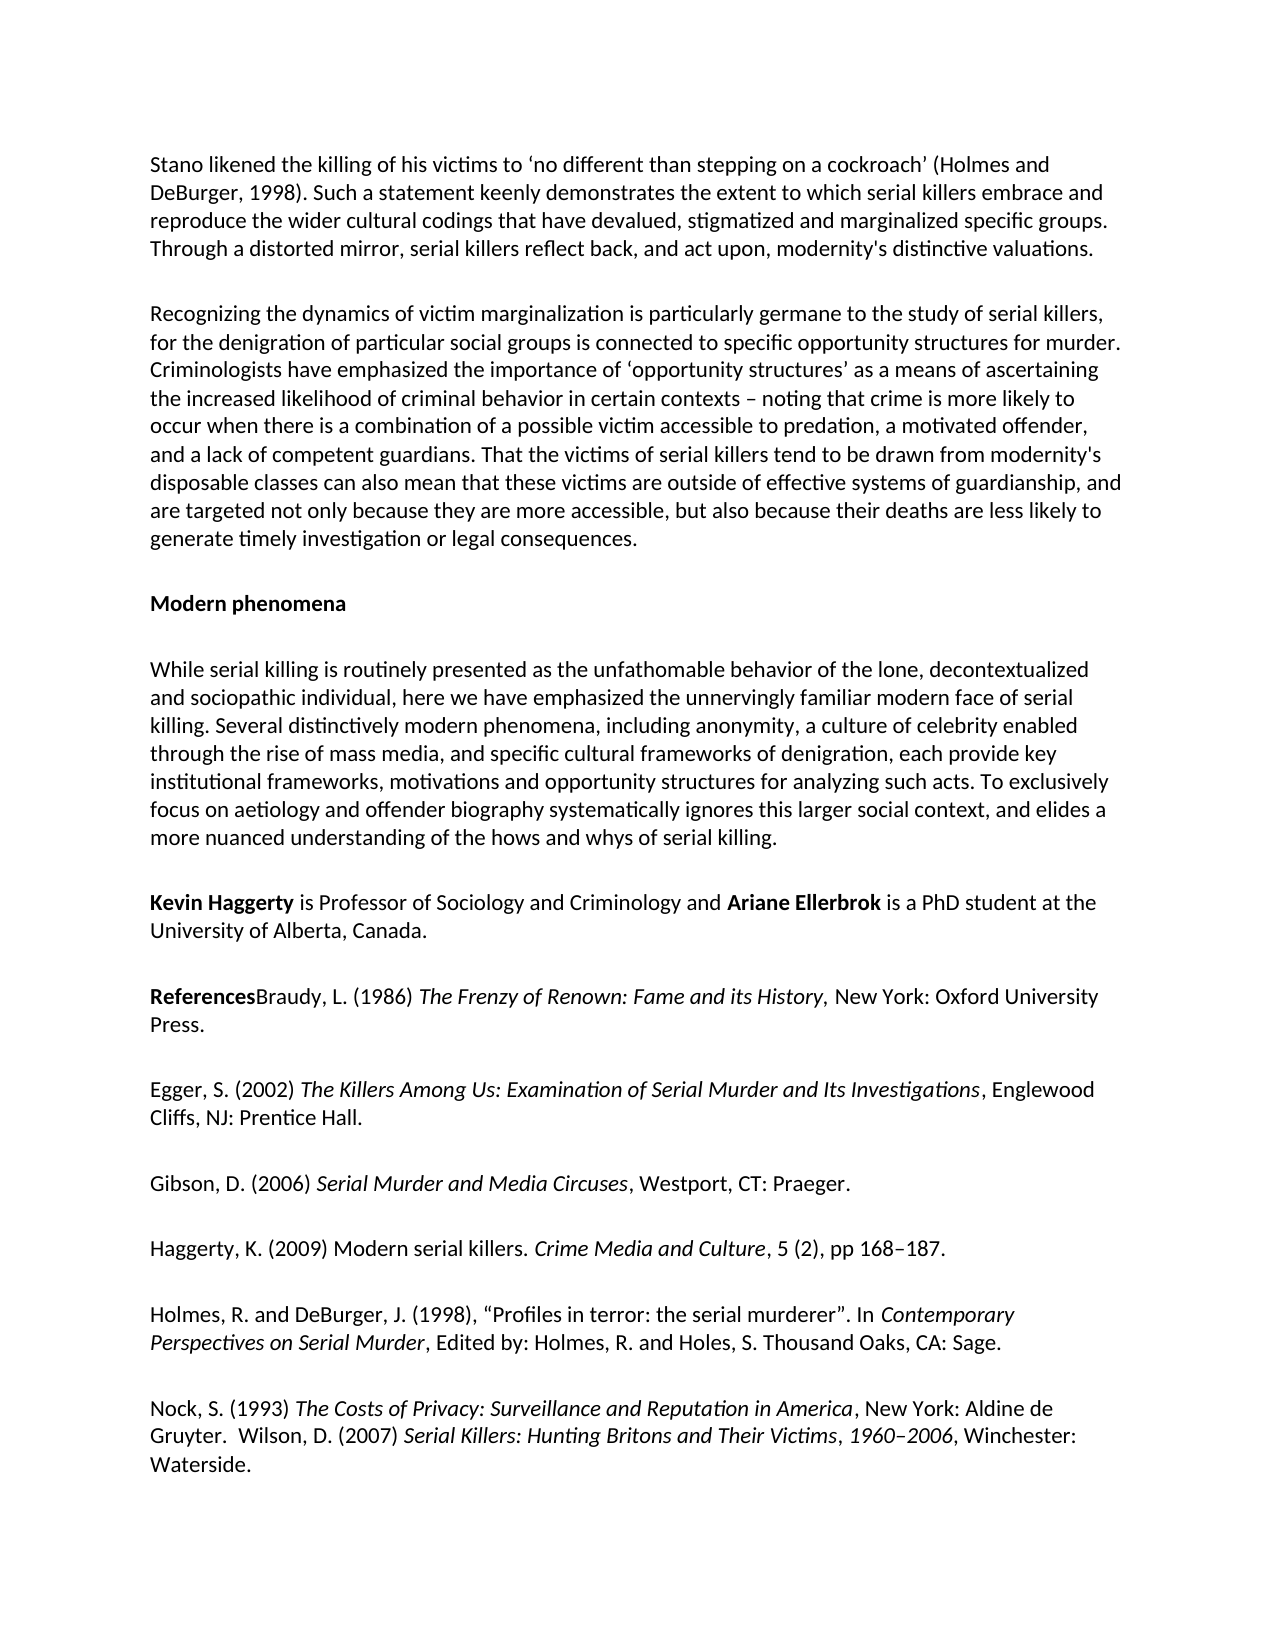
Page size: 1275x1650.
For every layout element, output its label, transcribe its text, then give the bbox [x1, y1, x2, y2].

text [150, 150, 1125, 262]
text Kevin Haggerty is Professor of Sociology and Criminology and Ariane Ellerbrok is a PhD student at the University of Alberta, Canada. [150, 888, 1125, 944]
text While serial killing is routinely presented as the unfathomable behavior of the lone, decontextualized and sociopathic individual, here we have emphasized the unnervingly familiar modern face of serial killing. Several distinctively modern phenomena, including anonymity, a culture of celebrity enabled through the rise of mass media, and specific cultural frameworks of denigration, each provide key institutional frameworks, motivations and opportunity structures for analyzing such acts. To exclusively focus on aetiology and offender biography systematically ignores this larger social context, and elides a more nuanced understanding of the hows and whys of serial killing. [150, 655, 1125, 851]
text Haggerty, K. (2009) Modern serial killers. Crime Media and Culture, 5 (2), pp 168–187. [150, 1234, 1125, 1263]
text Modern phenomena [150, 589, 1125, 617]
text ReferencesBraudy, L. (1986) The Frenzy of Renown: Fame and its History, New York: Oxford University Press. [150, 982, 1125, 1038]
text Holmes, R. and DeBurger, J. (1998), “Profiles in terror: the serial murderer”. In Contemporary Perspectives on Serial Murder, Edited by: Holmes, R. and Holes, S. Thousand Oaks, CA: Sage. [150, 1300, 1125, 1356]
text Gibson, D. (2006) Serial Murder and Media Circuses, Westport, CT: Praeger. [150, 1169, 1125, 1197]
text Egger, S. (2002) The Killers Among Us: Examination of Serial Murder and Its Investigations, Englewood Cliffs, NJ: Prentice Hall. [150, 1076, 1125, 1132]
text Nock, S. (1993) The Costs of Privacy: Surveillance and Reputation in America, New York: Aldine de Gruyter. Wilson, D. (2007) Serial Killers: Hunting Britons and Their Victims, 1960–2006, Winchester: Waterside. [150, 1394, 1125, 1478]
text Recognizing the dynamics of victim marginalization is particularly germane to the study of serial killers, for the denigration of particular social groups is connected to specific opportunity structures for murder. Criminologists have emphasized the importance of ‘opportunity structures’ as a means of ascertaining the increased likelihood of criminal behavior in certain contexts – noting that crime is more likely to occur when there is a combination of a possible victim accessible to predation, a motivated offender, and a lack of competent guardians. That the victims of serial killers tend to be drawn from modernity's disposable classes can also mean that these victims are outside of effective systems of guardianship, and are targeted not only because they are more accessible, but also because their deaths are less likely to generate timely investigation or legal consequences. [150, 299, 1125, 552]
